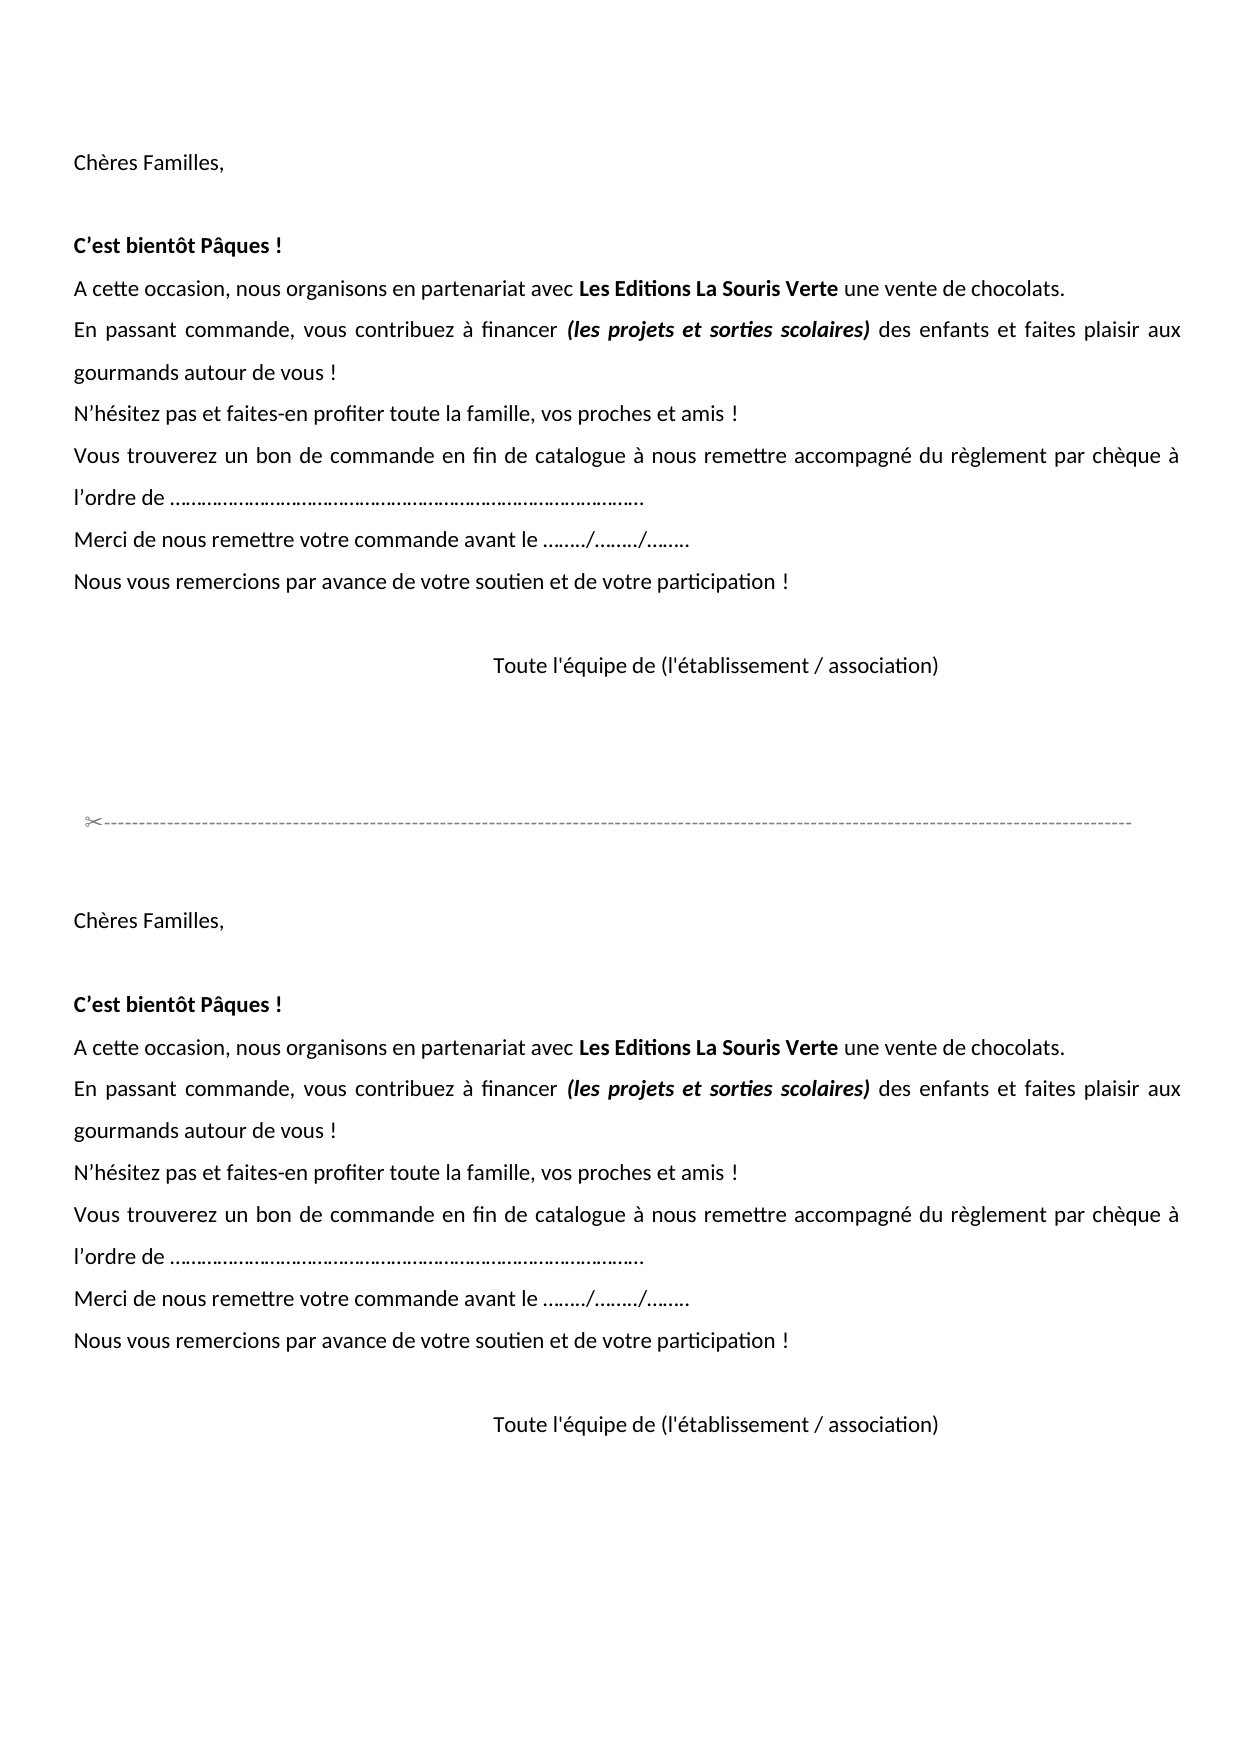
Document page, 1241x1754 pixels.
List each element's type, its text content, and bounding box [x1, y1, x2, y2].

text N’hésitez pas et faites-en profiter toute la famille, vos proches et amis ! [74, 1158, 1181, 1187]
text Chères Familles, [74, 907, 1181, 935]
text Chères Familles, [74, 148, 1181, 176]
text En passant commande, vous contribuez à financer (les projets et sorties scolaires) des enfants et faites plaisir aux gourmands autour de vous ! [74, 1074, 1181, 1144]
text Merci de nous remettre votre commande avant le ……../……../…….. [74, 526, 1181, 553]
text Toute l'équipe de (l'établissement / association) [74, 1410, 1181, 1438]
text Nous vous remercions par avance de votre soutien et de votre participation ! [74, 567, 1181, 596]
text ✂--------------------------------------------------------------------------------------------------------------------------------------------------- [74, 805, 1181, 837]
text Vous trouverez un bon de commande en fin de catalogue à nous remettre accompagné du règlement par chèque à l’ordre de ……………………………………………………………………………… [74, 442, 1181, 512]
text Merci de nous remettre votre commande avant le ……../……../…….. [74, 1284, 1181, 1312]
text Vous trouverez un bon de commande en fin de catalogue à nous remettre accompagné du règlement par chèque à l’ordre de ……………………………………………………………………………… [74, 1201, 1181, 1271]
text Nous vous remercions par avance de votre soutien et de votre participation ! [74, 1326, 1181, 1354]
text En passant commande, vous contribuez à financer (les projets et sorties scolaires) des enfants et faites plaisir aux gourmands autour de vous ! [74, 316, 1181, 386]
text C’est bientôt Pâques ! [74, 991, 1181, 1019]
text A cette occasion, nous organisons en partenariat avec Les Editions La Souris Verte une vente de chocolats. [74, 274, 1181, 302]
text A cette occasion, nous organisons en partenariat avec Les Editions La Souris Verte une vente de chocolats. [74, 1033, 1181, 1061]
text Toute l'équipe de (l'établissement / association) [74, 651, 1181, 679]
text N’hésitez pas et faites-en profiter toute la famille, vos proches et amis ! [74, 399, 1181, 428]
text C’est bientôt Pâques ! [74, 232, 1181, 260]
